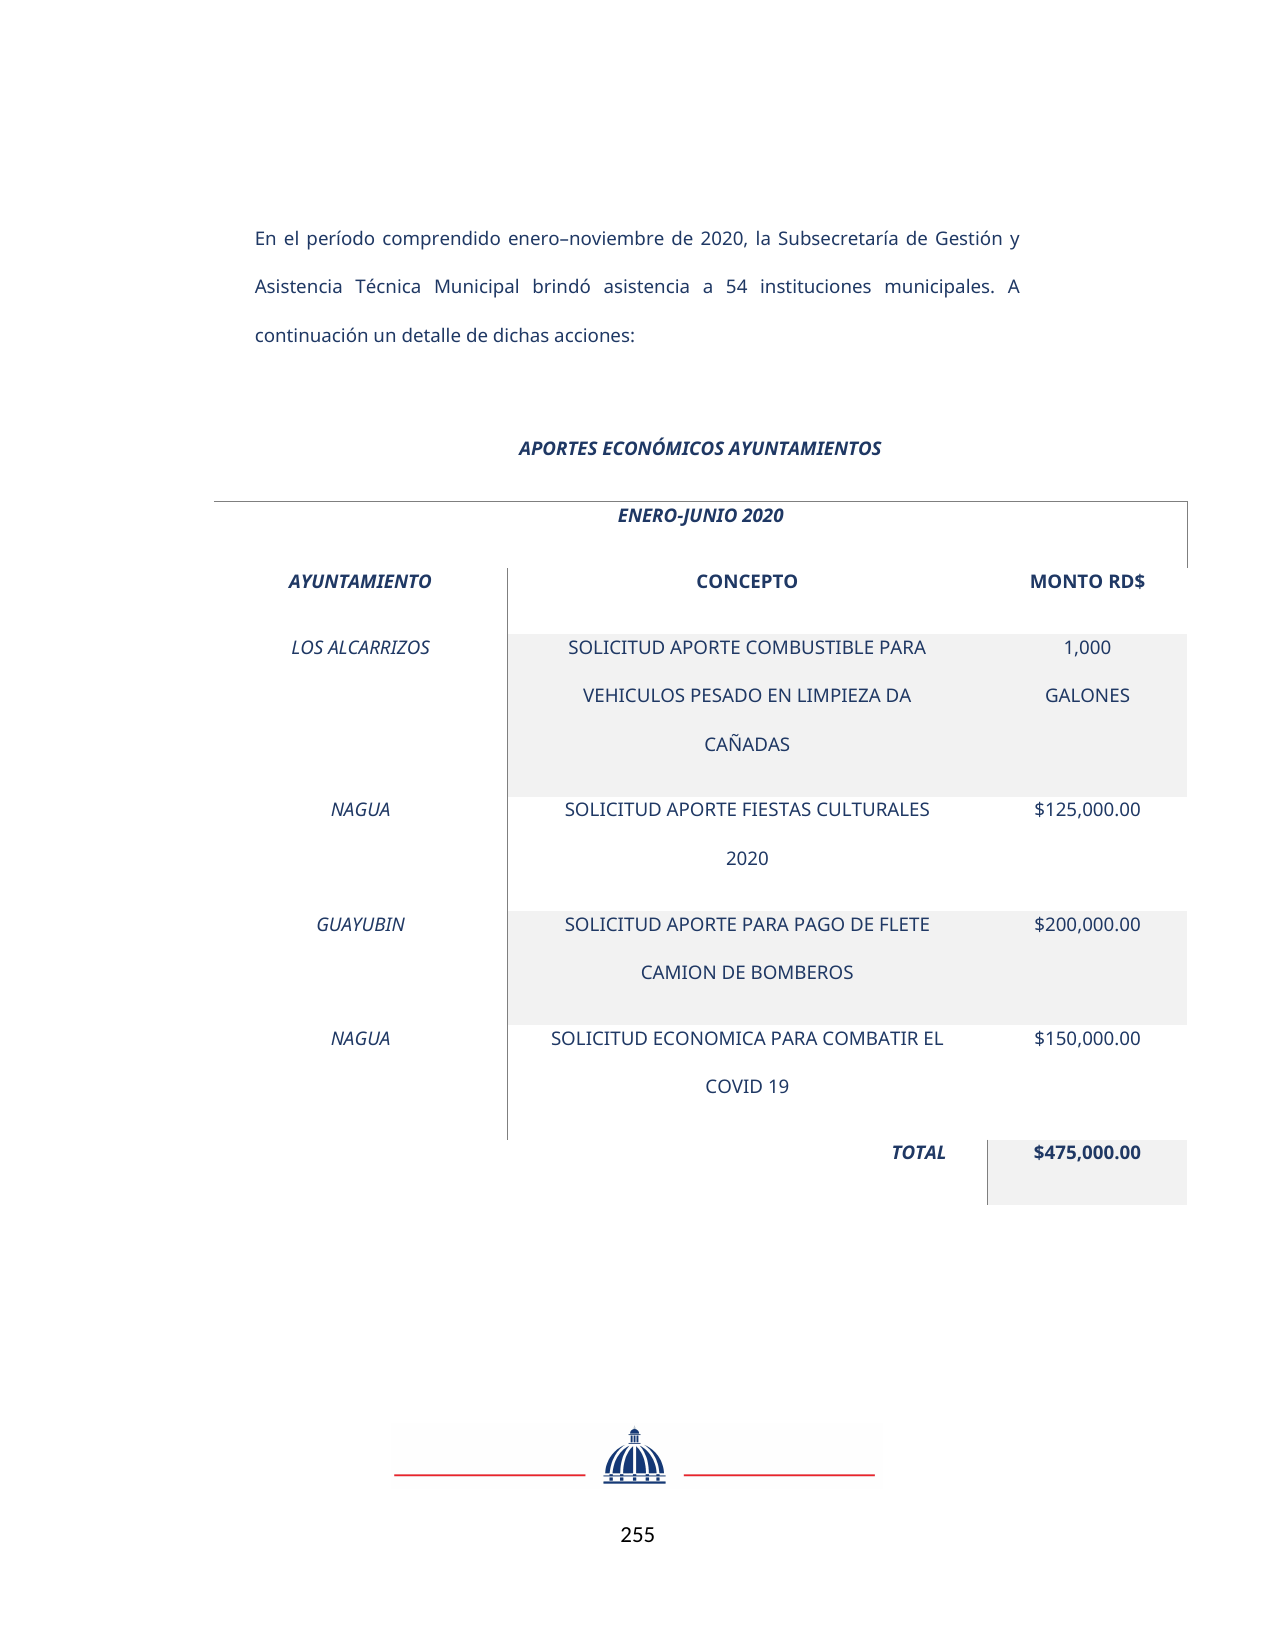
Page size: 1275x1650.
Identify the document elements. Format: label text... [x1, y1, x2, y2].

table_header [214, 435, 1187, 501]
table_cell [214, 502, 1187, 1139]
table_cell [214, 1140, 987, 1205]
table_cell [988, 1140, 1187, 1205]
list En el período comprendido enero–noviembre de 2020, la Subsecretaría de Gestión y Asistencia Técnica Municipal brindó asistencia a 54 instituciones municipales. A continuación un detalle de dichas acciones: [254, 225, 1020, 347]
picture [390, 1423, 883, 1489]
